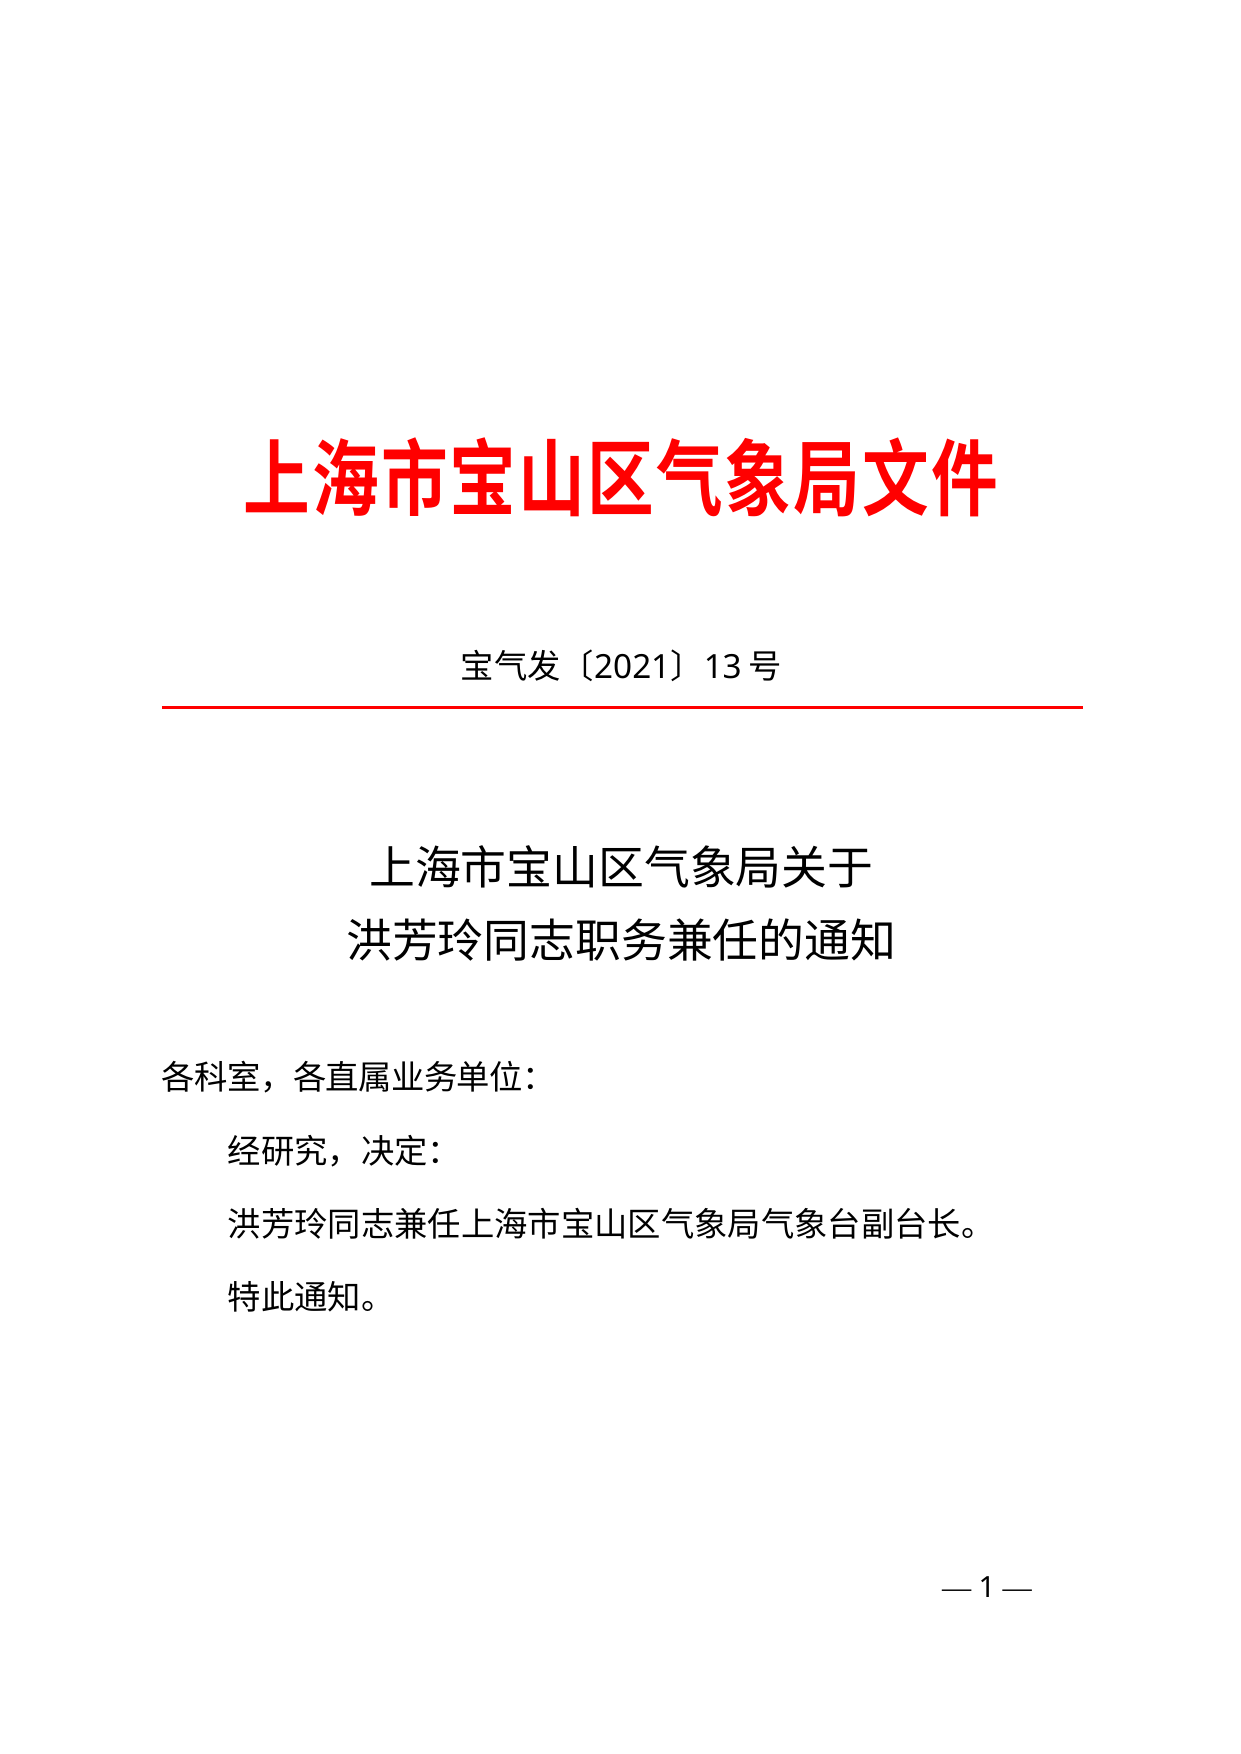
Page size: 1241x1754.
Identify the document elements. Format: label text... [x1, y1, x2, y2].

text 特此通知。 [162, 1251, 1080, 1324]
text 洪芳玲同志职务兼任的通知 [162, 899, 1080, 972]
text 各科室，各直属业务单位： [162, 1045, 1080, 1105]
text 洪芳玲同志兼任上海市宝山区气象局气象台副台长。 [162, 1178, 1080, 1251]
text 经研究，决定： [162, 1105, 1080, 1178]
text 上海市宝山区气象局关于 [162, 826, 1080, 899]
